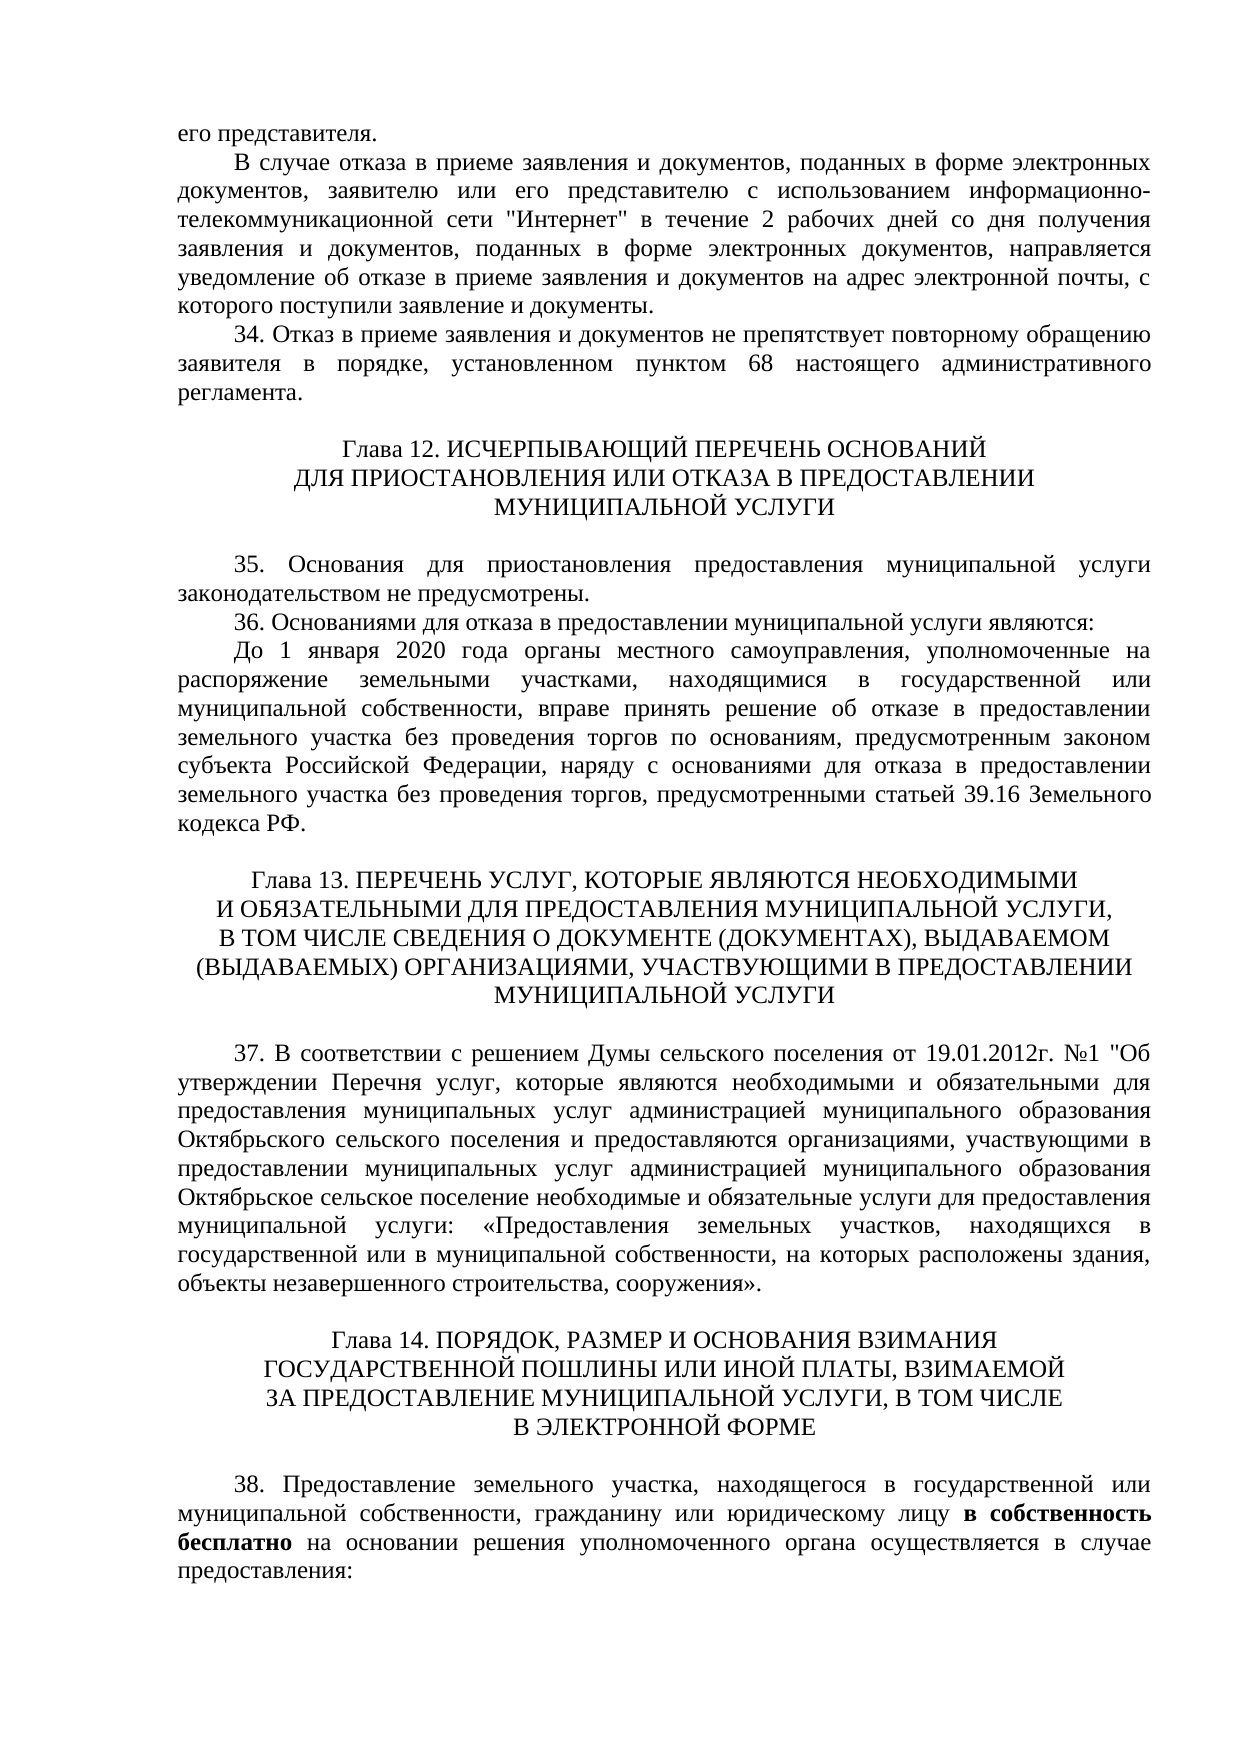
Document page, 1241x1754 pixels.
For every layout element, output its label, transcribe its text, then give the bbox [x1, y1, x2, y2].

text 34. Отказ в приеме заявления и документов не препятствует повторному обращению заявителя в порядке, установленном пунктом 68 настоящего административного регламента. [177, 319, 1152, 406]
text 38. Предоставление земельного участка, находящегося в государственной или муниципальной собственности, гражданину или юридическому лицу в собственность бесплатно на основании решения уполномоченного органа осуществляется в случае предоставления: [177, 1469, 1152, 1584]
text 37. В соответствии с решением Думы сельского поселения от 19.01.2012г. №1 "Об утверждении Перечня услуг, которые являются необходимыми и обязательными для предоставления муниципальных услуг администрацией муниципального образования Октябрьского сельского поселения и предоставляются организациями, участвующими в предоставлении муниципальных услуг администрацией муниципального образования Октябрьское сельское поселение необходимые и обязательные услуги для предоставления муниципальной услуги: «Предоставления земельных участков, находящихся в государственной или в муниципальной собственности, на которых расположены здания, объекты незавершенного строительства, сооружения». [177, 1038, 1152, 1297]
text ДЛЯ ПРИОСТАНОВЛЕНИЯ ИЛИ ОТКАЗА В ПРЕДОСТАВЛЕНИИ [177, 463, 1152, 492]
text (ВЫДАВАЕМЫХ) ОРГАНИЗАЦИЯМИ, УЧАСТВУЮЩИМИ В ПРЕДОСТАВЛЕНИИ [177, 952, 1152, 981]
text МУНИЦИПАЛЬНОЙ УСЛУГИ [177, 981, 1152, 1009]
text 36. Основаниями для отказа в предоставлении муниципальной услуги являются: [177, 607, 1152, 636]
text До 1 января 2020 года органы местного самоуправления, уполномоченные на распоряжение земельными участками, находящимися в государственной или муниципальной собственности, вправе принять решение об отказе в предоставлении земельного участка без проведения торгов по основаниям, предусмотренным законом субъекта Российской Федерации, наряду с основаниями для отказа в предоставлении земельного участка без проведения торгов, предусмотренными статьей 39.16 Земельного кодекса РФ. [177, 636, 1152, 837]
text ГОСУДАРСТВЕННОЙ ПОШЛИНЫ ИЛИ ИНОЙ ПЛАТЫ, ВЗИМАЕМОЙ [177, 1354, 1152, 1383]
text В случае отказа в приеме заявления и документов, поданных в форме электронных документов, заявителю или его представителю с использованием информационно-телекоммуникационной сети "Интернет" в течение 2 рабочих дней со дня получения заявления и документов, поданных в форме электронных документов, направляется уведомление об отказе в приеме заявления и документов на адрес электронной почты, с которого поступили заявление и документы. [177, 147, 1152, 319]
text 35. Основания для приостановления предоставления муниципальной услуги законодательством не предусмотрены. [177, 549, 1152, 607]
text ЗА ПРЕДОСТАВЛЕНИЕ МУНИЦИПАЛЬНОЙ УСЛУГИ, В ТОМ ЧИСЛЕ [177, 1383, 1152, 1412]
text И ОБЯЗАТЕЛЬНЫМИ ДЛЯ ПРЕДОСТАВЛЕНИЯ МУНИЦИПАЛЬНОЙ УСЛУГИ, [177, 894, 1152, 923]
text В ЭЛЕКТРОННОЙ ФОРМЕ [177, 1412, 1152, 1441]
text Глава 12. ИСЧЕРПЫВАЮЩИЙ ПЕРЕЧЕНЬ ОСНОВАНИЙ [177, 434, 1152, 463]
text МУНИЦИПАЛЬНОЙ УСЛУГИ [177, 492, 1152, 521]
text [177, 118, 1152, 147]
text Глава 14. ПОРЯДОК, РАЗМЕР И ОСНОВАНИЯ ВЗИМАНИЯ [177, 1326, 1152, 1354]
text В ТОМ ЧИСЛЕ СВЕДЕНИЯ О ДОКУМЕНТЕ (ДОКУМЕНТАХ), ВЫДАВАЕМОМ [177, 923, 1152, 952]
text Глава 13. ПЕРЕЧЕНЬ УСЛУГ, КОТОРЫЕ ЯВЛЯЮТСЯ НЕОБХОДИМЫМИ [177, 866, 1152, 894]
